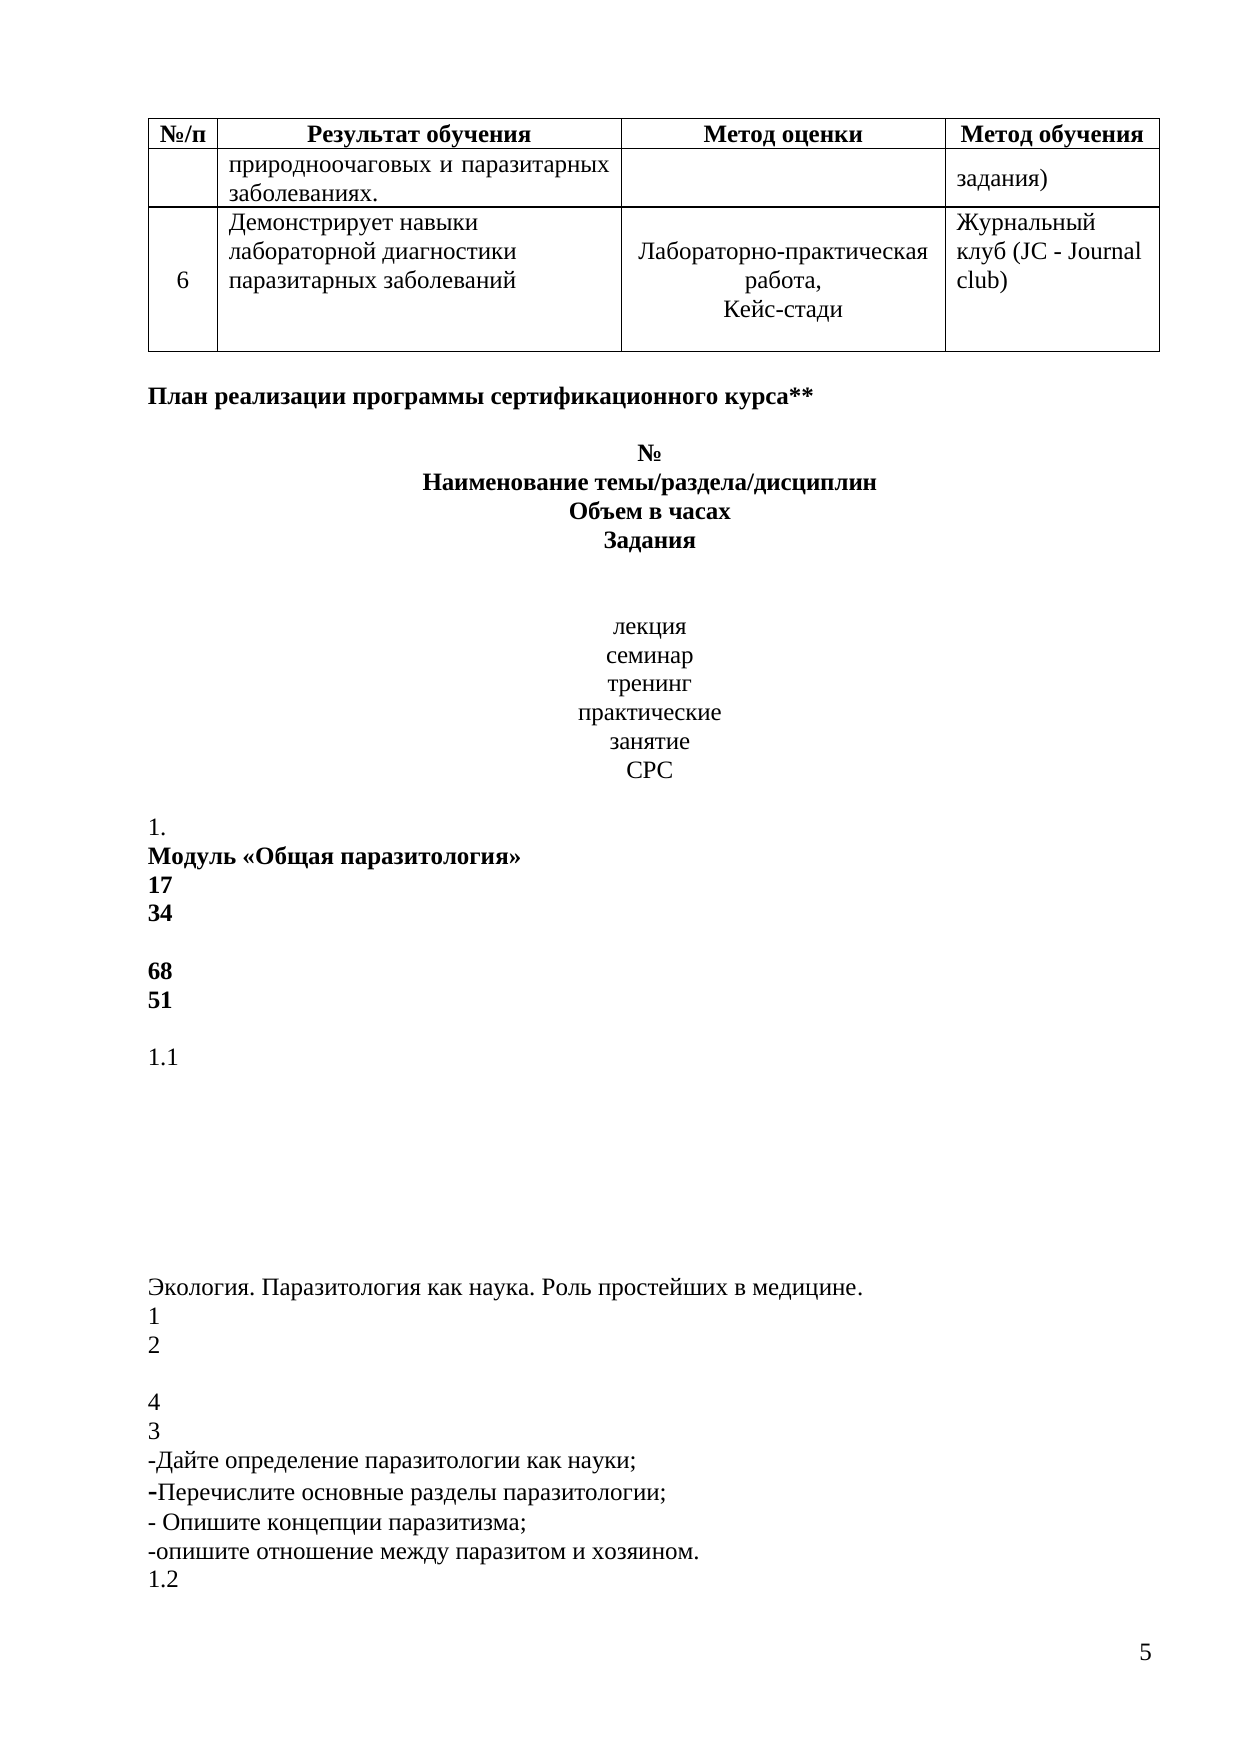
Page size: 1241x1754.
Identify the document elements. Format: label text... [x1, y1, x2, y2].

table_cell 5 [149, 149, 217, 206]
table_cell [622, 149, 945, 206]
title План реализации программы сертификационного курса** [148, 381, 1152, 410]
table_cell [218, 149, 621, 206]
table_cell 6 [149, 208, 217, 351]
table_header Метод обучения [946, 119, 1159, 148]
table_header Результат обучения [218, 119, 621, 148]
table_cell Лабораторно-практическая работа, Кейс-стади [622, 208, 945, 351]
table_cell Журнальный клуб (JC - Journal club) [946, 208, 1159, 351]
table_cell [946, 149, 1159, 206]
table_header №/п [149, 119, 217, 148]
table_header Метод оценки [622, 119, 945, 148]
table_cell Демонстрирует навыки лабораторной диагностики паразитарных заболеваний [218, 208, 621, 351]
